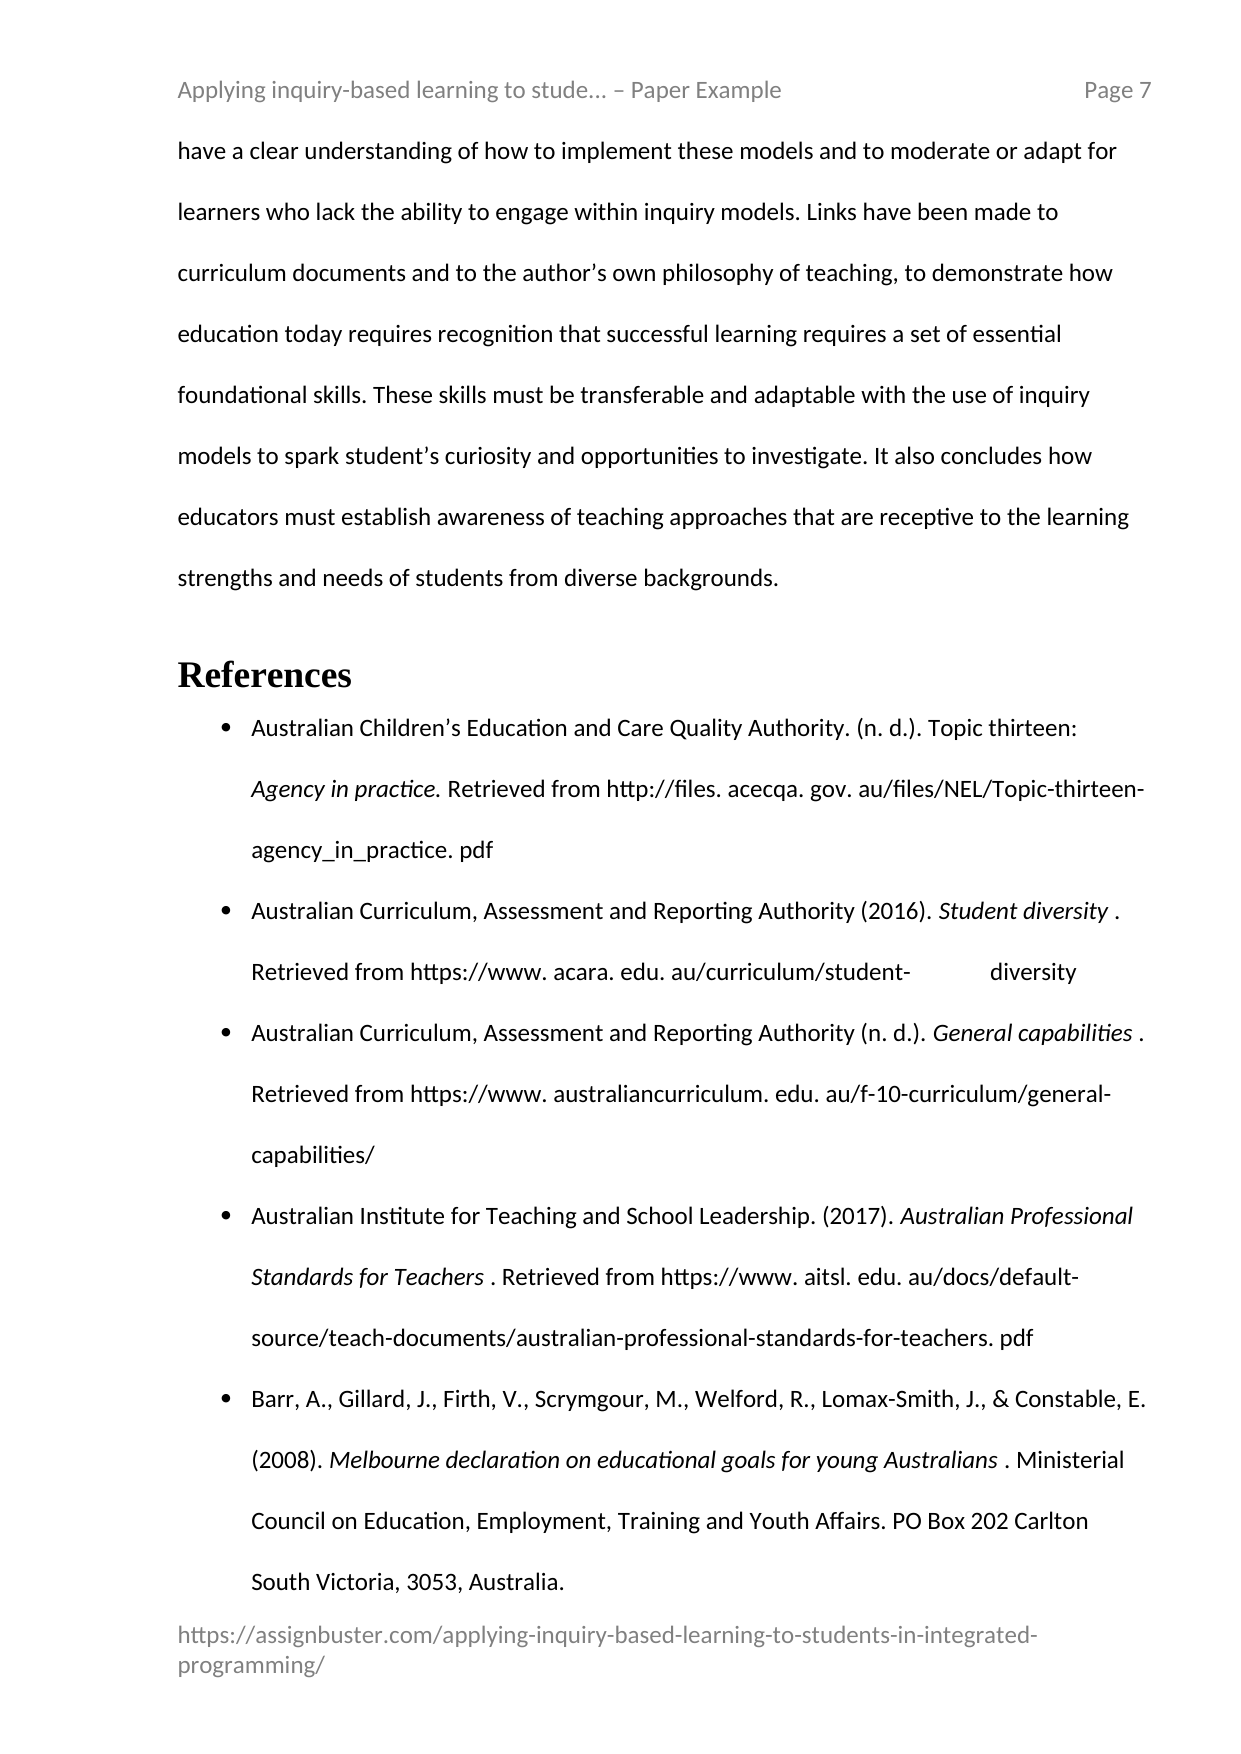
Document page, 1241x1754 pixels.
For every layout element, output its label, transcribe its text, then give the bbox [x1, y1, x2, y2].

list Australian Curriculum, Assessment and Reporting Authority (2016). Student diversity . Retrieved from https://www. acara. edu. au/curriculum/student- diversity [222, 895, 1152, 986]
list Australian Curriculum, Assessment and Reporting Authority (n. d.). General capabilities . Retrieved from https://www. australiancurriculum. edu. au/f-10-curriculum/general-capabilities/ [222, 1017, 1152, 1169]
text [177, 135, 1152, 593]
subtitle References [177, 653, 1152, 696]
list Barr, A., Gillard, J., Firth, V., Scrymgour, M., Welford, R., Lomax-Smith, J., & Constable, E. (2008). Melbourne declaration on educational goals for young Australians . Ministerial Council on Education, Employment, Training and Youth Affairs. PO Box 202 Carlton South Victoria, 3053, Australia. [222, 1383, 1152, 1597]
list Australian Institute for Teaching and School Leadership. (2017). Australian Professional Standards for Teachers . Retrieved from https://www. aitsl. edu. au/docs/default-source/teach-documents/australian-professional-standards-for-teachers. pdf [222, 1200, 1152, 1353]
list Australian Children’s Education and Care Quality Authority. (n. d.). Topic thirteen: Agency in practice. Retrieved from http://files. acecqa. gov. au/files/NEL/Topic-thirteen-agency_in_practice. pdf [222, 712, 1152, 864]
